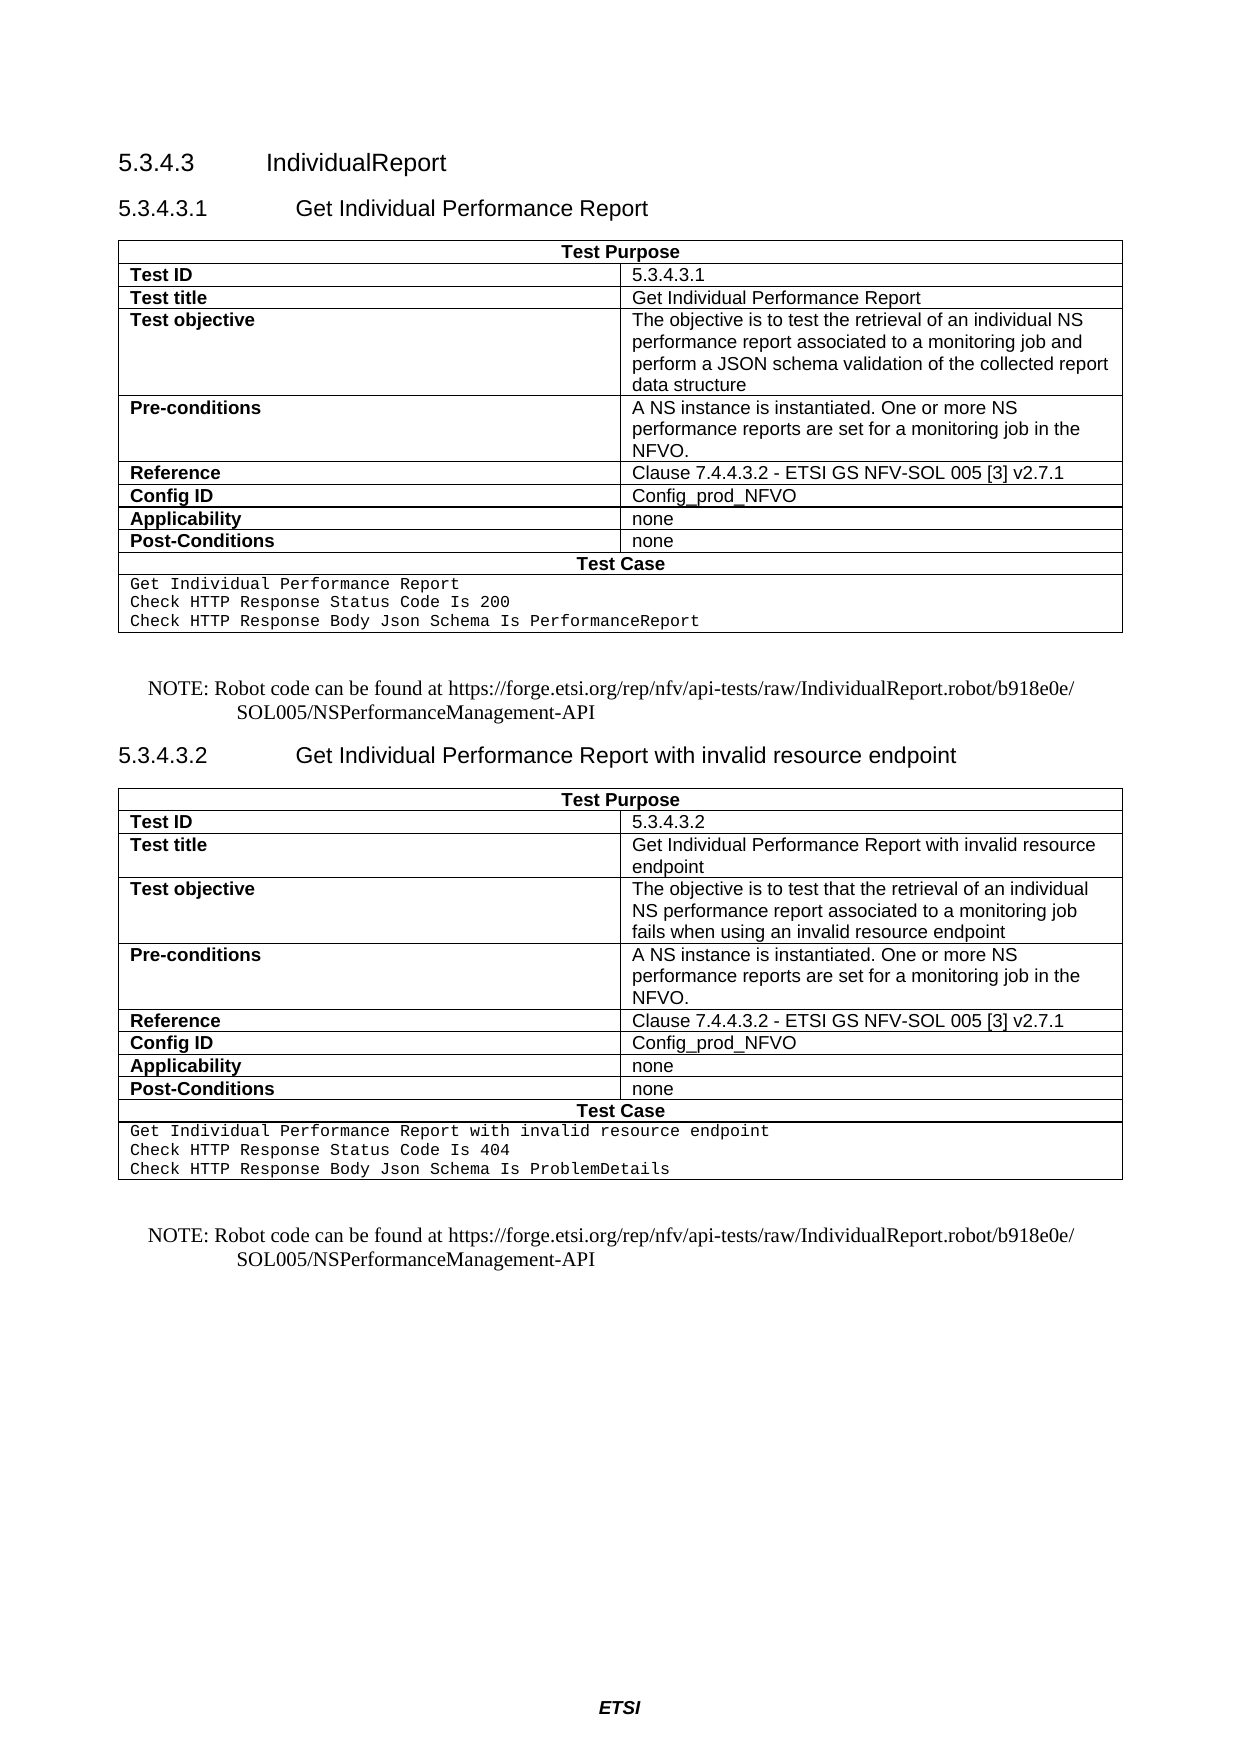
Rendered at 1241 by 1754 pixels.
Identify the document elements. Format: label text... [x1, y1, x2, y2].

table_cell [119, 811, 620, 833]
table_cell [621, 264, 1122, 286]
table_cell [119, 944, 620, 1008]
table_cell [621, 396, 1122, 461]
subtitle 5.3.4.3 IndividualReport [118, 148, 1122, 176]
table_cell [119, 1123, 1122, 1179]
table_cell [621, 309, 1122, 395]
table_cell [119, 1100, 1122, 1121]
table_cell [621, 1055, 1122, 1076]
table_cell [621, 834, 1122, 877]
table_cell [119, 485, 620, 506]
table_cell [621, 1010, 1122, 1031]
subtitle 5.3.4.3.1 Get Individual Performance Report [118, 195, 1122, 222]
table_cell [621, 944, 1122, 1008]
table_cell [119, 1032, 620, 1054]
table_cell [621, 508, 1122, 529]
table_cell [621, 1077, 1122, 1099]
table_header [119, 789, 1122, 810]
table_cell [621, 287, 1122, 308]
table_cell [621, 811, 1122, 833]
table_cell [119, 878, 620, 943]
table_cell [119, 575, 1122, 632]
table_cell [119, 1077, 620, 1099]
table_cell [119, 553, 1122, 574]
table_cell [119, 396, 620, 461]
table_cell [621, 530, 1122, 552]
text NOTE: Robot code can be found at https://forge.etsi.org/rep/nfv/api-tests/raw/IndividualReport.robot/b918e0e/SOL005/NSPerformanceManagement-API [148, 1223, 1122, 1271]
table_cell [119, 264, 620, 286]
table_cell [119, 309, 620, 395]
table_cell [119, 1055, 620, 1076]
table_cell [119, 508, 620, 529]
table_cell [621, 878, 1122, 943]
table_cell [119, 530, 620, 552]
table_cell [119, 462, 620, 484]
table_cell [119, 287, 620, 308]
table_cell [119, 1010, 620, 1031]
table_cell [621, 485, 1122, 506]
subtitle 5.3.4.3.2 Get Individual Performance Report with invalid resource endpoint [118, 742, 1122, 769]
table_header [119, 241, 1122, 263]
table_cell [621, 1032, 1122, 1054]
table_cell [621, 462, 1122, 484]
text NOTE: Robot code can be found at https://forge.etsi.org/rep/nfv/api-tests/raw/IndividualReport.robot/b918e0e/SOL005/NSPerformanceManagement-API [148, 676, 1122, 724]
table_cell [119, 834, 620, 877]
